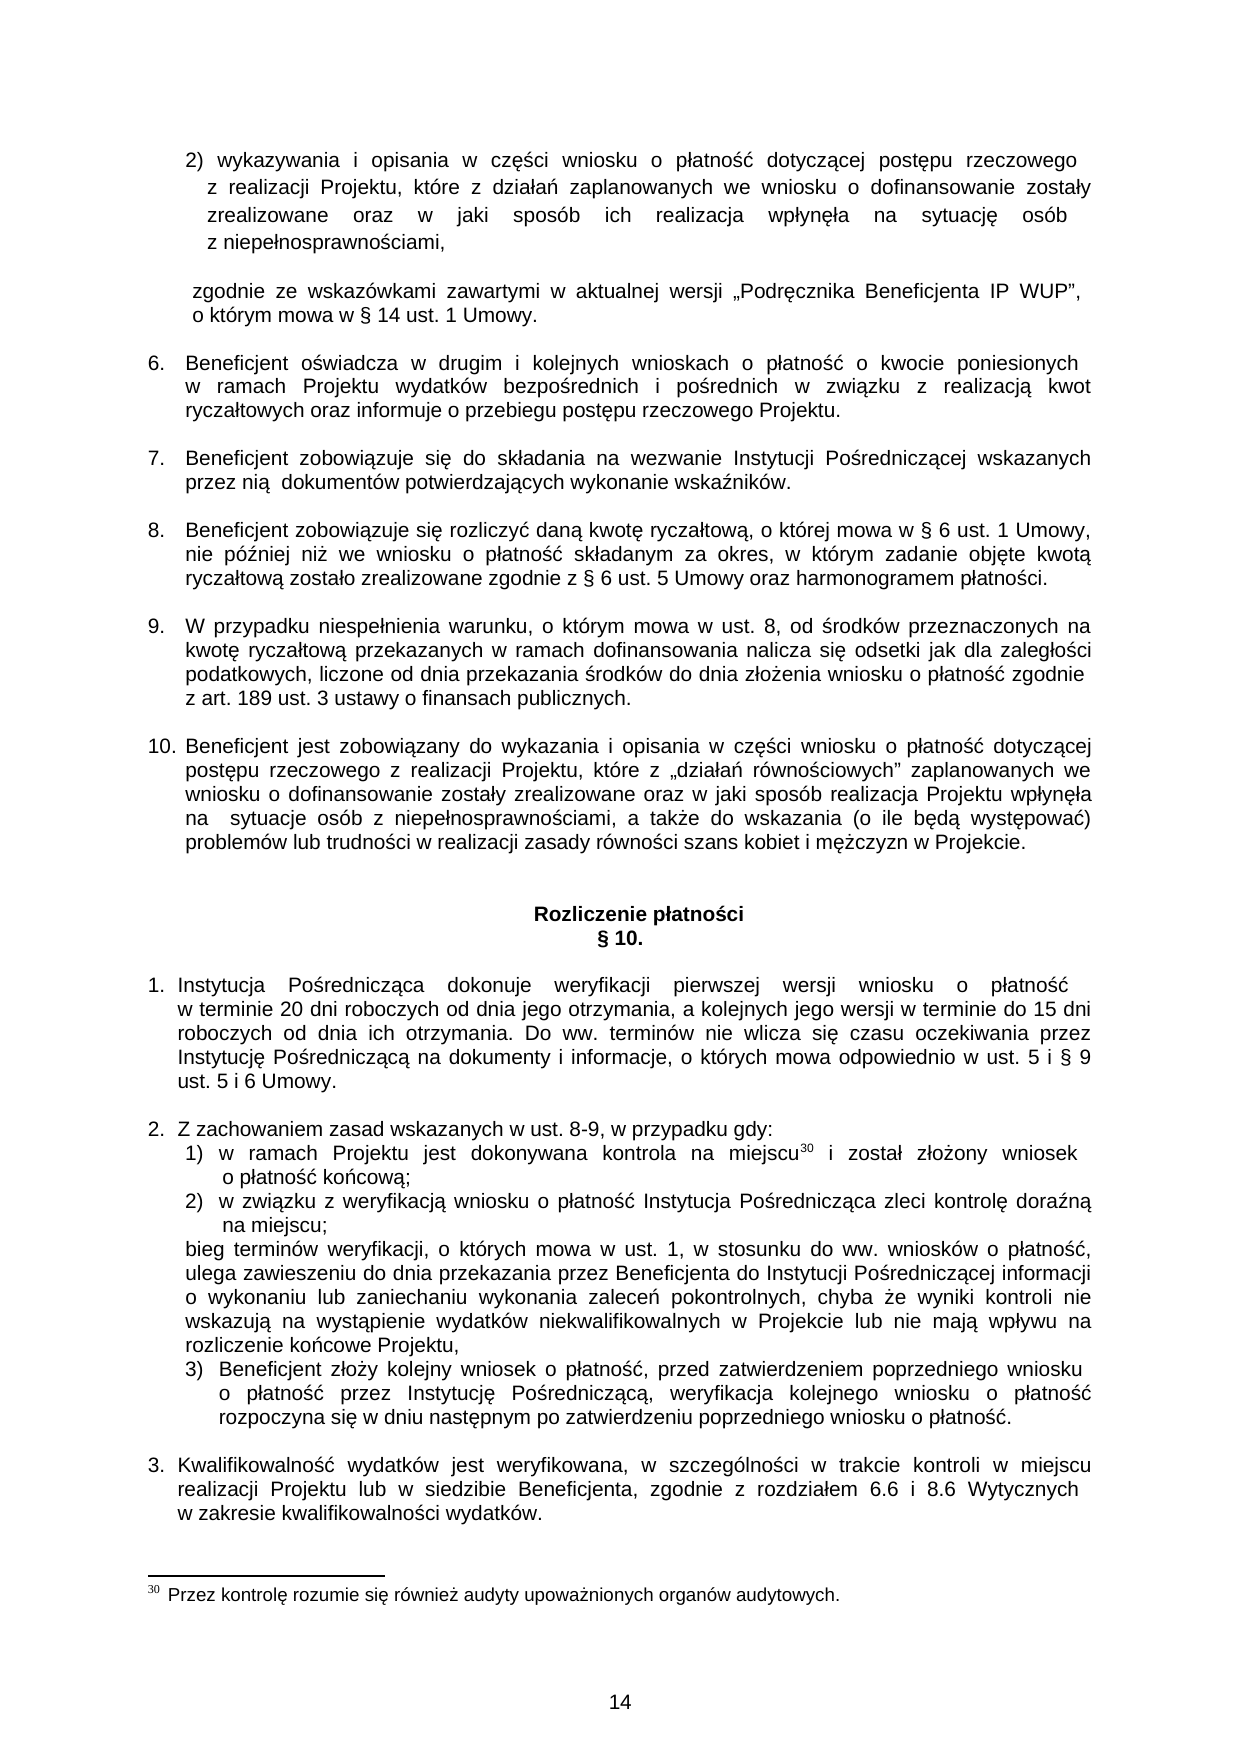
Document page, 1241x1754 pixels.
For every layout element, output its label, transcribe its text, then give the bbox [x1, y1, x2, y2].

list Z zachowaniem zasad wskazanych w ust. 8-9, w przypadku gdy: [148, 1117, 1092, 1141]
list Beneficjent jest zobowiązany do wykazania i opisania w części wniosku o płatność dotyczącej postępu rzeczowego z realizacji Projektu, które z „działań równościowych” zaplanowanych we wniosku o dofinansowanie zostały zrealizowane oraz w jaki sposób realizacja Projektu wpłynęła na sytuacje osób z niepełnosprawnościami, a także do wskazania (o ile będą występować) problemów lub trudności w realizacji zasady równości szans kobiet i mężczyzn w Projekcie. [148, 734, 1092, 853]
list w ramach Projektu jest dokonywana kontrola na miejscu i został złożony wniosek o płatność końcową; [185, 1141, 1092, 1189]
list Kwalifikowalność wydatków jest weryfikowana, w szczególności w trakcie kontroli w miejscu realizacji Projektu lub w siedzibie Beneficjenta, zgodnie z rozdziałem 6.6 i 8.6 Wytycznych w zakresie kwalifikowalności wydatków. [148, 1452, 1092, 1524]
list Beneficjent oświadcza w drugim i kolejnych wnioskach o płatność o kwocie poniesionych w ramach Projektu wydatków bezpośrednich i pośrednich w związku z realizacją kwot ryczałtowych oraz informuje o przebiegu postępu rzeczowego Projektu. [148, 350, 1092, 422]
list W przypadku niespełnienia warunku, o którym mowa w ust. 8, od środków przeznaczonych na kwotę ryczałtową przekazanych w ramach dofinansowania nalicza się odsetki jak dla zaległości podatkowych, liczone od dnia przekazania środków do dnia złożenia wniosku o płatność zgodnie z art. 189 ust. 3 ustawy o finansach publicznych. [148, 614, 1092, 710]
text 2) wykazywania i opisania w części wniosku o płatność dotyczącej postępu rzeczowego z realizacji Projektu, które z działań zaplanowanych we wniosku o dofinansowanie zostały zrealizowane oraz w jaki sposób ich realizacja wpłynęła na sytuację osób z niepełnosprawnościami, [185, 148, 1092, 254]
list w związku z weryfikacją wniosku o płatność Instytucja Pośrednicząca zleci kontrolę doraźną na miejscu; [185, 1189, 1092, 1237]
text § 10. [148, 925, 1092, 949]
text zgodnie ze wskazówkami zawartymi w aktualnej wersji „Podręcznika Beneficjenta IP WUP”, o którym mowa w § 14 ust. 1 Umowy. [192, 278, 1092, 326]
text Rozliczenie płatności [185, 901, 1092, 925]
list Beneficjent zobowiązuje się rozliczyć daną kwotę ryczałtową, o której mowa w § 6 ust. 1 Umowy, nie później niż we wniosku o płatność składanym za okres, w którym zadanie objęte kwotą ryczałtową zostało zrealizowane zgodnie z § 6 ust. 5 Umowy oraz harmonogramem płatności. [148, 518, 1092, 590]
list Instytucja Pośrednicząca dokonuje weryfikacji pierwszej wersji wniosku o płatność w terminie 20 dni roboczych od dnia jego otrzymania, a kolejnych jego wersji w terminie do 15 dni roboczych od dnia ich otrzymania. Do ww. terminów nie wlicza się czasu oczekiwania przez Instytucję Pośredniczącą na dokumenty i informacje, o których mowa odpowiednio w ust. 5 i § 9 ust. 5 i 6 Umowy. [148, 973, 1092, 1093]
list Beneficjent złoży kolejny wniosek o płatność, przed zatwierdzeniem poprzedniego wniosku o płatność przez Instytucję Pośredniczącą, weryfikacja kolejnego wniosku o płatność rozpoczyna się w dniu następnym po zatwierdzeniu poprzedniego wniosku o płatność. [185, 1357, 1092, 1428]
text bieg terminów weryfikacji, o których mowa w ust. 1, w stosunku do ww. wniosków o płatność, ulega zawieszeniu do dnia przekazania przez Beneficjenta do Instytucji Pośredniczącej informacji o wykonaniu lub zaniechaniu wykonania zaleceń pokontrolnych, chyba że wyniki kontroli nie wskazują na wystąpienie wydatków niekwalifikowalnych w Projekcie lub nie mają wpływu na rozliczenie końcowe Projektu, [185, 1237, 1092, 1357]
list Beneficjent zobowiązuje się do składania na wezwanie Instytucji Pośredniczącej wskazanych przez nią dokumentów potwierdzających wykonanie wskaźników. [148, 446, 1092, 494]
